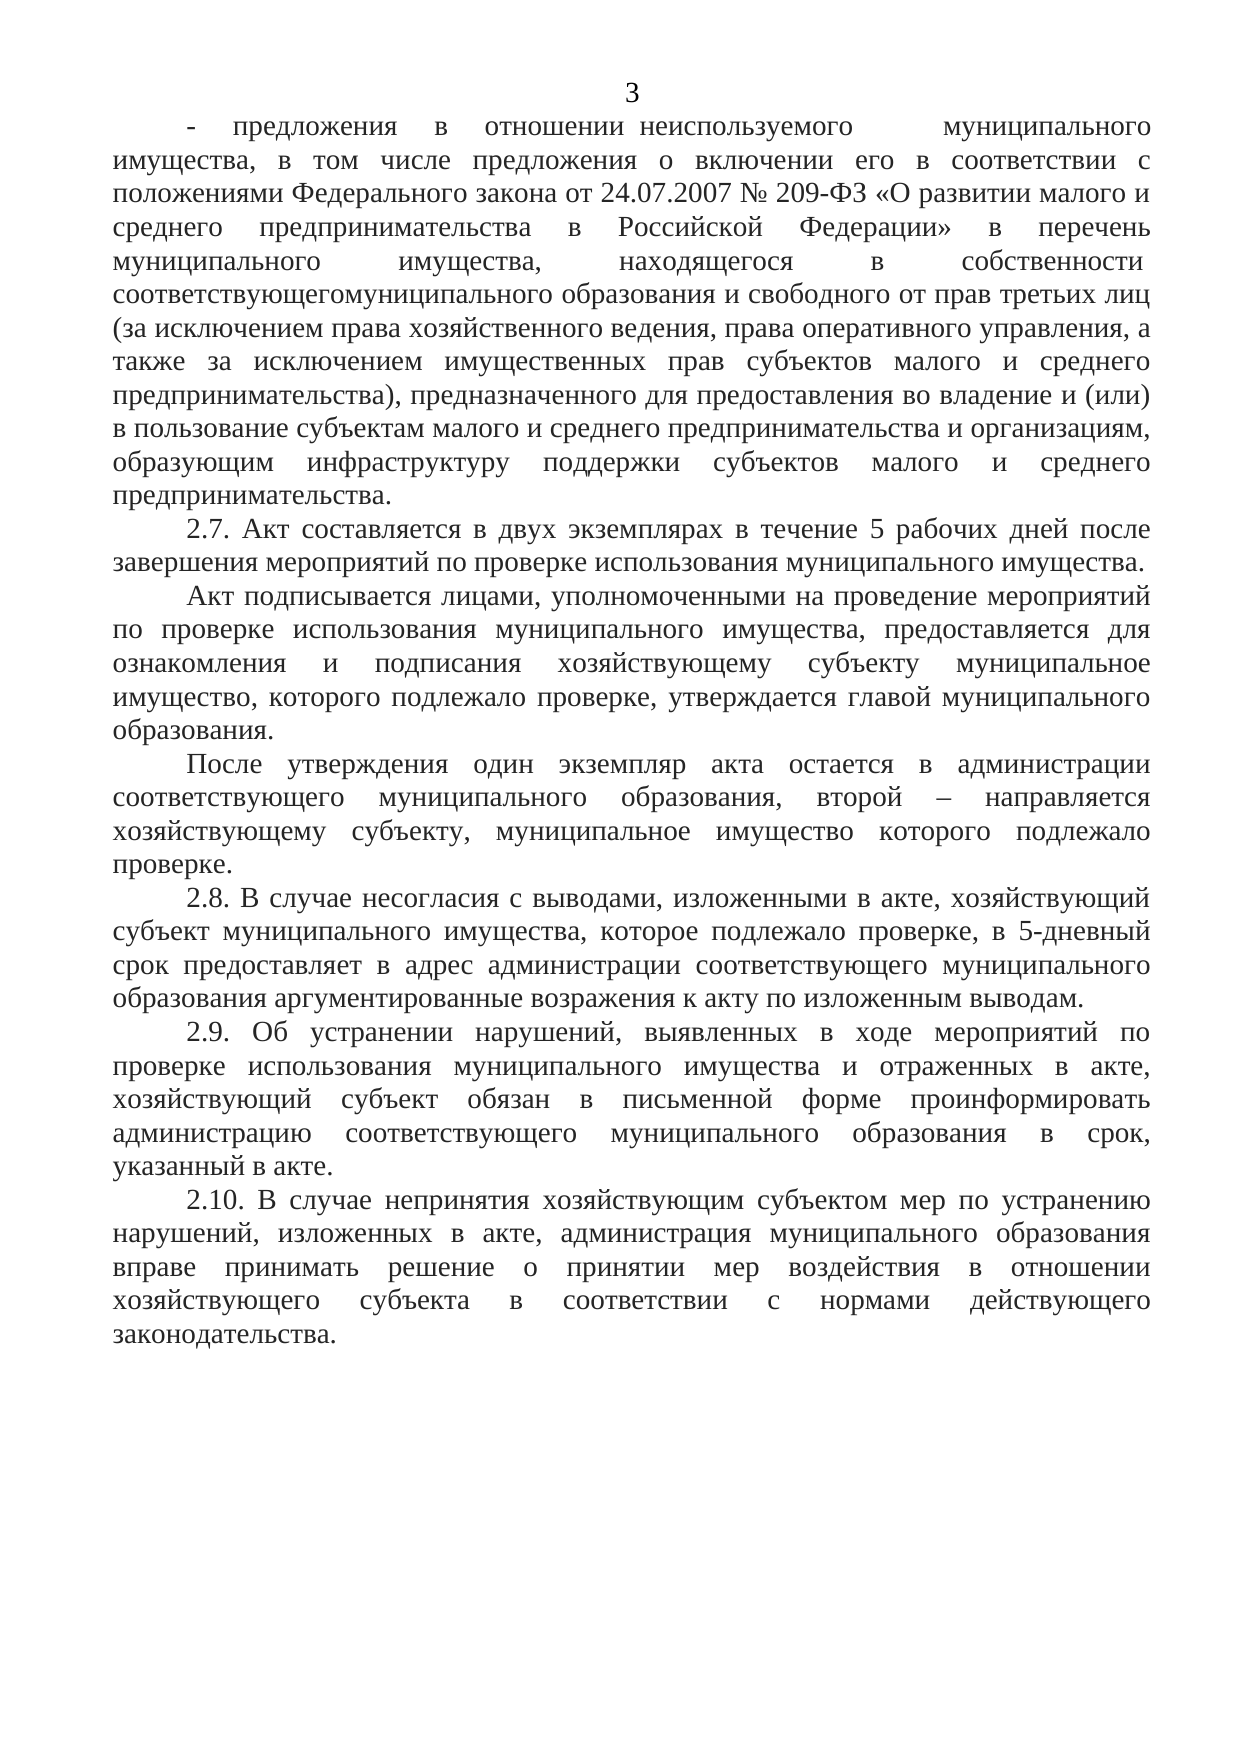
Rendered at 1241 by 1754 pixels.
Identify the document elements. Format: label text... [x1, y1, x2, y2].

text 2.10. В случае непринятия хозяйствующим субъектом мер по устранению нарушений, изложенных в акте, администрация муниципального образования вправе принимать решение о принятии мер воздействия в отношении хозяйствующего субъекта в соответствии с нормами действующего законодательства. [112, 1182, 1152, 1349]
text - предложения в отношении неиспользуемого муниципального имущества, в том числе предложения о включении его в соответствии с положениями Федерального закона от 24.07.2007 № 209-ФЗ «О развитии малого и среднего предпринимательства в Российской Федерации» в перечень муниципального имущества, находящегося в собственности соответствующегомуниципального образования и свободного от прав третьих лиц (за исключением права хозяйственного ведения, права оперативного управления, а также за исключением имущественных прав субъектов малого и среднего предпринимательства), предназначенного для предоставления во владение и (или) в пользование субъектам малого и среднего предпринимательства и организациям, образующим инфраструктуру поддержки субъектов малого и среднего предпринимательства. [112, 108, 1152, 511]
text 2.9. Об устранении нарушений, выявленных в ходе мероприятий по проверке использования муниципального имущества и отраженных в акте, хозяйствующий субъект обязан в письменной форме проинформировать администрацию соответствующего муниципального образования в срок, указанный в акте. [112, 1014, 1152, 1182]
text 2.8. В случае несогласия с выводами, изложенными в акте, хозяйствующий субъект муниципального имущества, которое подлежало проверке, в 5-дневный срок предоставляет в адрес администрации соответствующего муниципального образования аргументированные возражения к акту по изложенным выводам. [112, 880, 1152, 1014]
text После утверждения один экземпляр акта остается в администрации соответствующего муниципального образования, второй – направляется хозяйствующему субъекту, муниципальное имущество которого подлежало проверке. [112, 746, 1152, 880]
text Акт подписывается лицами, уполномоченными на проведение мероприятий по проверке использования муниципального имущества, предоставляется для ознакомления и подписания хозяйствующему субъекту муниципальное имущество, которого подлежало проверке, утверждается главой муниципального образования. [112, 578, 1152, 746]
text 2.7. Акт составляется в двух экземплярах в течение 5 рабочих дней после завершения мероприятий по проверке использования муниципального имущества. [112, 511, 1152, 578]
